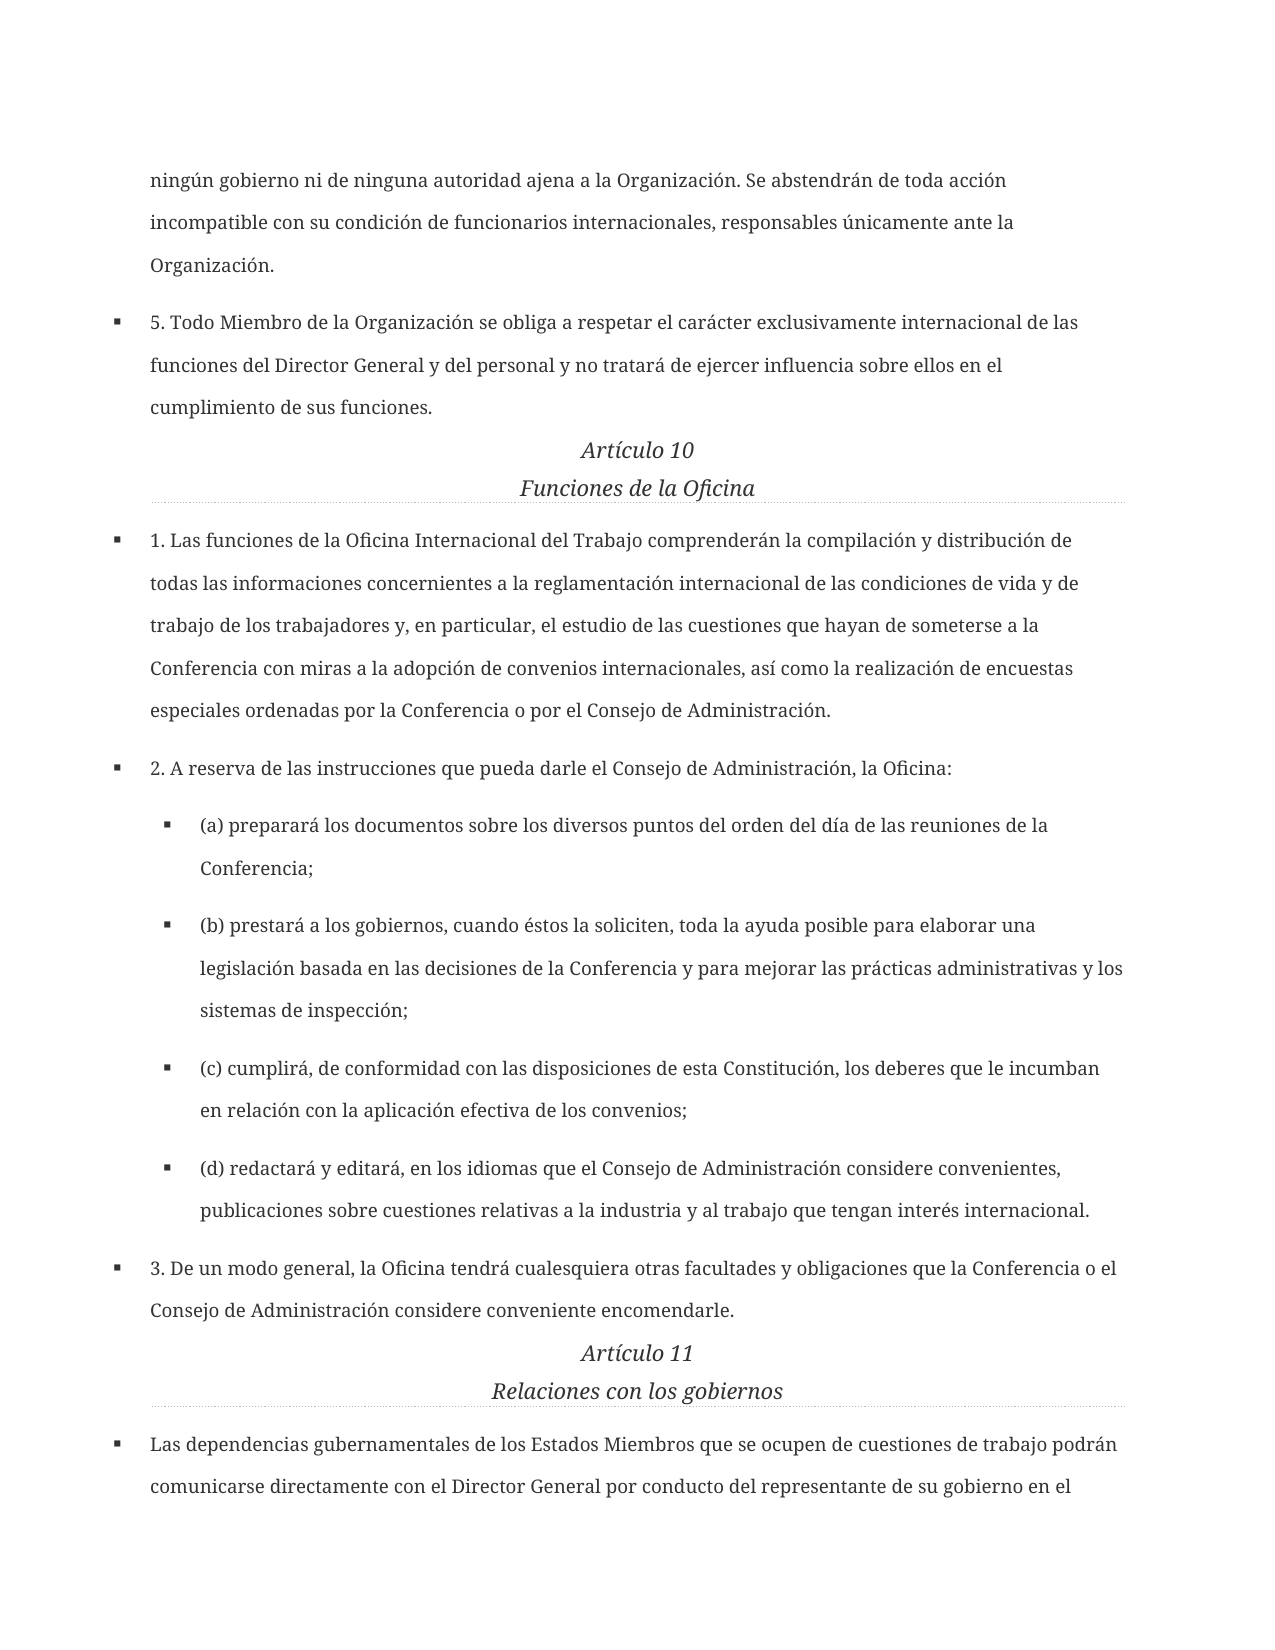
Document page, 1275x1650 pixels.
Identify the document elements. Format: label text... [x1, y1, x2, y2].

list (d) redactará y editará, en los idiomas que el Consejo de Administración considere convenientes, publicaciones sobre cuestiones relativas a la industria y al trabajo que tengan interés internacional. [162, 1138, 1125, 1223]
list 3. De un modo general, la Oficina tendrá cualesquiera otras facultades y obligaciones que la Conferencia o el Consejo de Administración considere conveniente encomendarle. [112, 1238, 1125, 1323]
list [112, 1414, 1125, 1499]
subtitle Relaciones con los gobiernos [150, 1376, 1125, 1406]
subtitle Artículo 11 [150, 1338, 1125, 1368]
list 5. Todo Miembro de la Organización se obliga a respetar el carácter exclusivamente internacional de las funciones del Director General y del personal y no tratará de ejercer influencia sobre ellos en el cumplimiento de sus funciones. [112, 292, 1125, 420]
list 1. Las funciones de la Oficina Internacional del Trabajo comprenderán la compilación y distribución de todas las informaciones concernientes a la reglamentación internacional de las condiciones de vida y de trabajo de los trabajadores y, en particular, el estudio de las cuestiones que hayan de someterse a la Conferencia con miras a la adopción de convenios internacionales, así como la realización de encuestas especiales ordenadas por la Conferencia o por el Consejo de Administración. [112, 511, 1125, 723]
list 2. A reserva de las instrucciones que pueda darle el Consejo de Administración, la Oficina: [112, 738, 1125, 781]
list (c) cumplirá, de conformidad con las disposiciones de esta Constitución, los deberes que le incumban en relación con la aplicación efectiva de los convenios; [162, 1038, 1125, 1123]
subtitle Funciones de la Oficina [150, 473, 1125, 503]
list (a) preparará los documentos sobre los diversos puntos del orden del día de las reuniones de la Conferencia; [162, 796, 1125, 881]
list (b) prestará a los gobiernos, cuando éstos la soliciten, toda la ayuda posible para elaborar una legislación basada en las decisiones de la Conferencia y para mejorar las prácticas administrativas y los sistemas de inspección; [162, 896, 1125, 1023]
subtitle Artículo 10 [150, 435, 1125, 465]
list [112, 150, 1125, 277]
